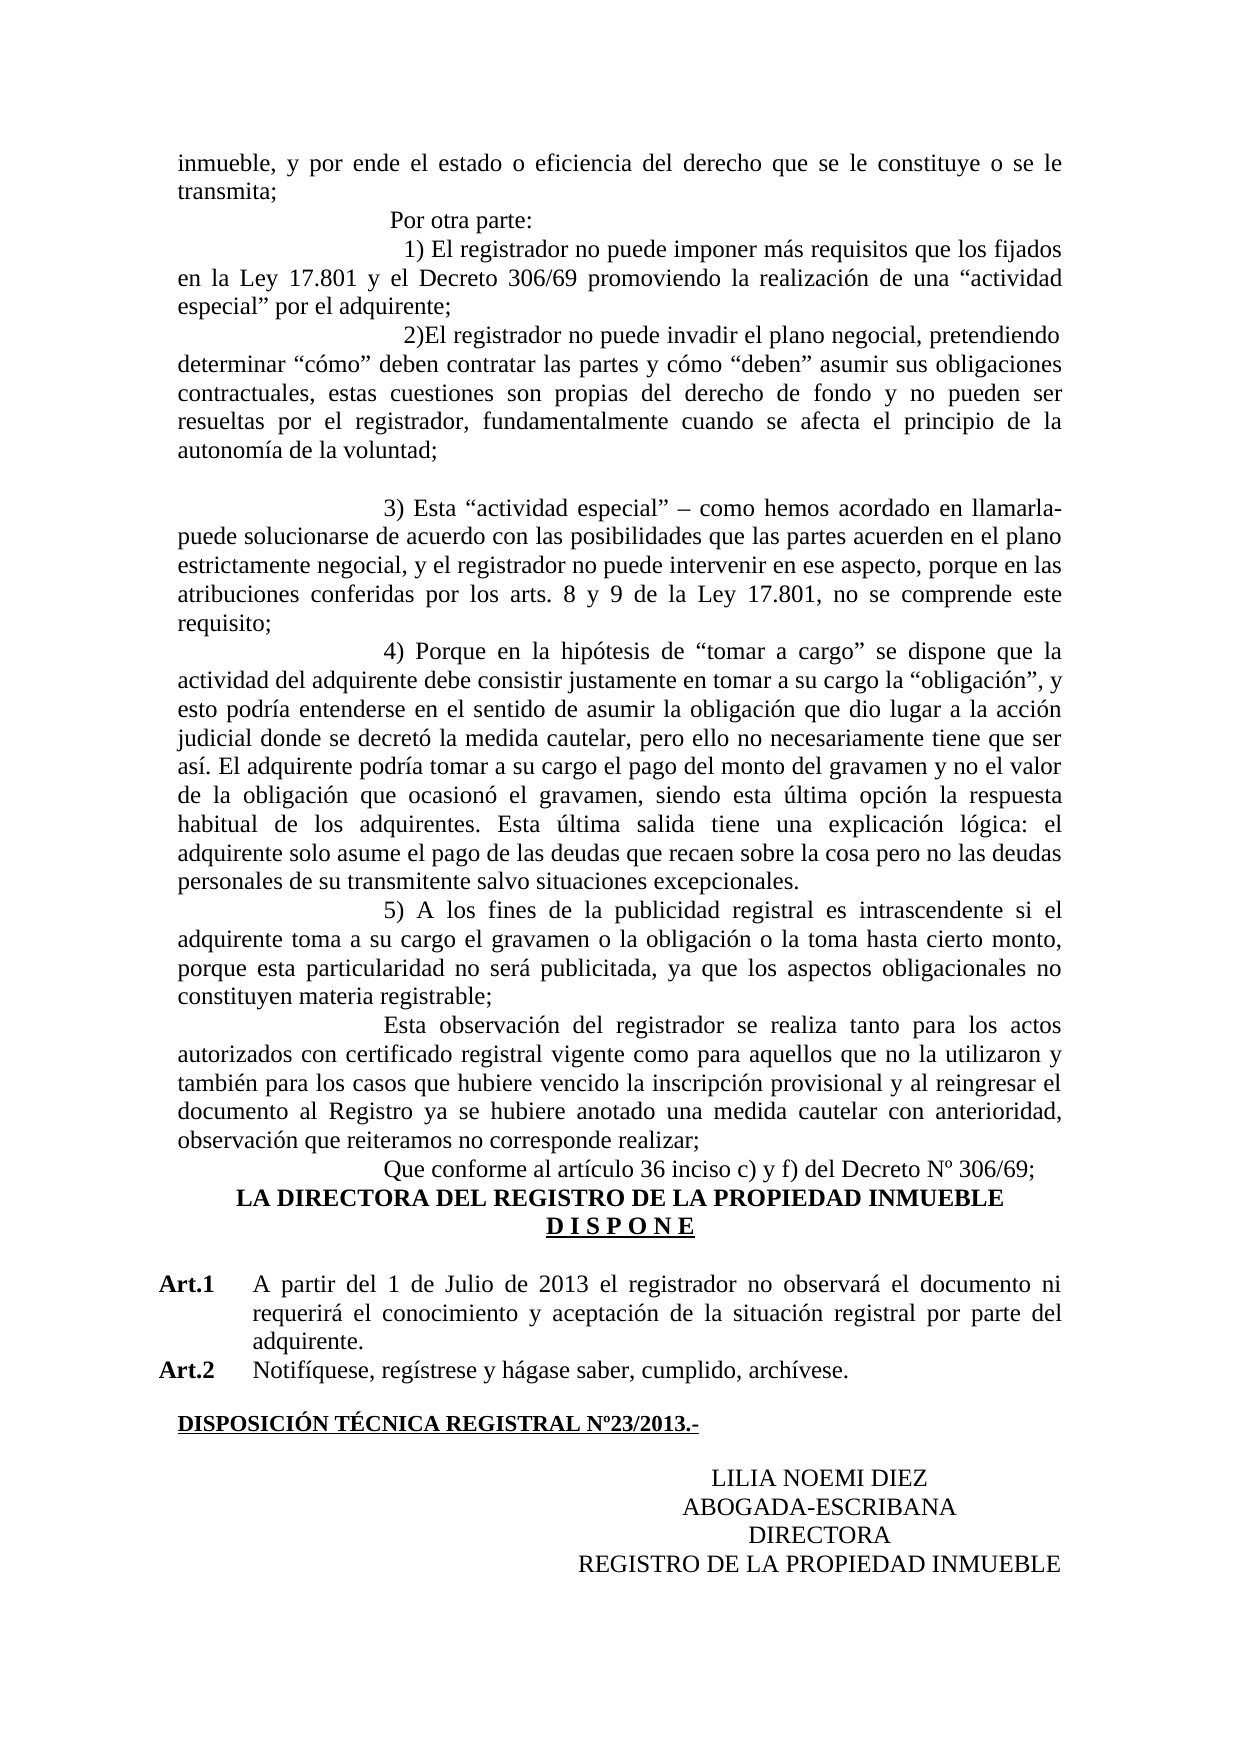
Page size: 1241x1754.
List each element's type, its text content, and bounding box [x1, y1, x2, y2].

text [177, 148, 1063, 205]
text 4) Porque en la hipótesis de “tomar a cargo” se dispone que la actividad del adquirente debe consistir justamente en tomar a su cargo la “obligación”, y esto podría entenderse en el sentido de asumir la obligación que dio lugar a la acción judicial donde se decretó la medida cautelar, pero ello no necesariamente tiene que ser así. El adquirente podría tomar a su cargo el pago del monto del gravamen y no el valor de la obligación que ocasionó el gravamen, siendo esta última opción la respuesta habitual de los adquirentes. Esta última salida tiene una explicación lógica: el adquirente solo asume el pago de las deudas que recaen sobre la cosa pero no las deudas personales de su transmitente salvo situaciones excepcionales. [177, 636, 1063, 895]
text 1) El registrador no puede imponer más requisitos que los fijados en la Ley 17.801 y el Decreto 306/69 promoviendo la realización de una “actividad especial” por el adquirente; [177, 234, 1063, 320]
subtitle DISPOSICIÓN TÉCNICA REGISTRAL Nº23/2013.- [177, 1410, 1063, 1437]
list Notifíquese, regístrese y hágase saber, cumplido, archívese. [215, 1355, 1063, 1384]
text Por otra parte: [177, 205, 1063, 234]
subtitle D I S P O N E [177, 1211, 1063, 1240]
text Esta observación del registrador se realiza tanto para los actos autorizados con certificado registral vigente como para aquellos que no la utilizaron y también para los casos que hubiere vencido la inscripción provisional y al reingresar el documento al Registro ya se hubiere anotado una medida cautelar con anterioridad, observación que reiteramos no corresponde realizar; [177, 1010, 1063, 1154]
text Que conforme al artículo 36 inciso c) y f) del Decreto Nº 306/69; [177, 1154, 1063, 1183]
text 3) Esta “actividad especial” – como hemos acordado en llamarla- puede solucionarse de acuerdo con las posibilidades que las partes acuerden en el plano estrictamente negocial, y el registrador no puede intervenir en ese aspecto, porque en las atribuciones conferidas por los arts. 8 y 9 de la Ley 17.801, no se comprende este requisito; [177, 493, 1063, 636]
text ABOGADA-ESCRIBANA [576, 1492, 1063, 1520]
text LILIA NOEMI DIEZ [576, 1463, 1063, 1492]
text REGISTRO DE LA PROPIEDAD INMUEBLE [576, 1549, 1063, 1578]
list A partir del 1 de Julio de 2013 el registrador no observará el documento ni requerirá el conocimiento y aceptación de la situación registral por parte del adquirente. [215, 1269, 1063, 1355]
text 5) A los fines de la publicidad registral es intrascendente si el adquirente toma a su cargo el gravamen o la obligación o la toma hasta cierto monto, porque esta particularidad no será publicitada, ya que los aspectos obligacionales no constituyen materia registrable; [177, 895, 1063, 1010]
text LA DIRECTORA DEL REGISTRO DE LA PROPIEDAD INMUEBLE [177, 1183, 1063, 1211]
text DIRECTORA [576, 1520, 1063, 1549]
text 2)El registrador no puede invadir el plano negocial, pretendiendo determinar “cómo” deben contratar las partes y cómo “deben” asumir sus obligaciones contractuales, estas cuestiones son propias del derecho de fondo y no pueden ser resueltas por el registrador, fundamentalmente cuando se afecta el principio de la autonomía de la voluntad; [177, 320, 1063, 464]
